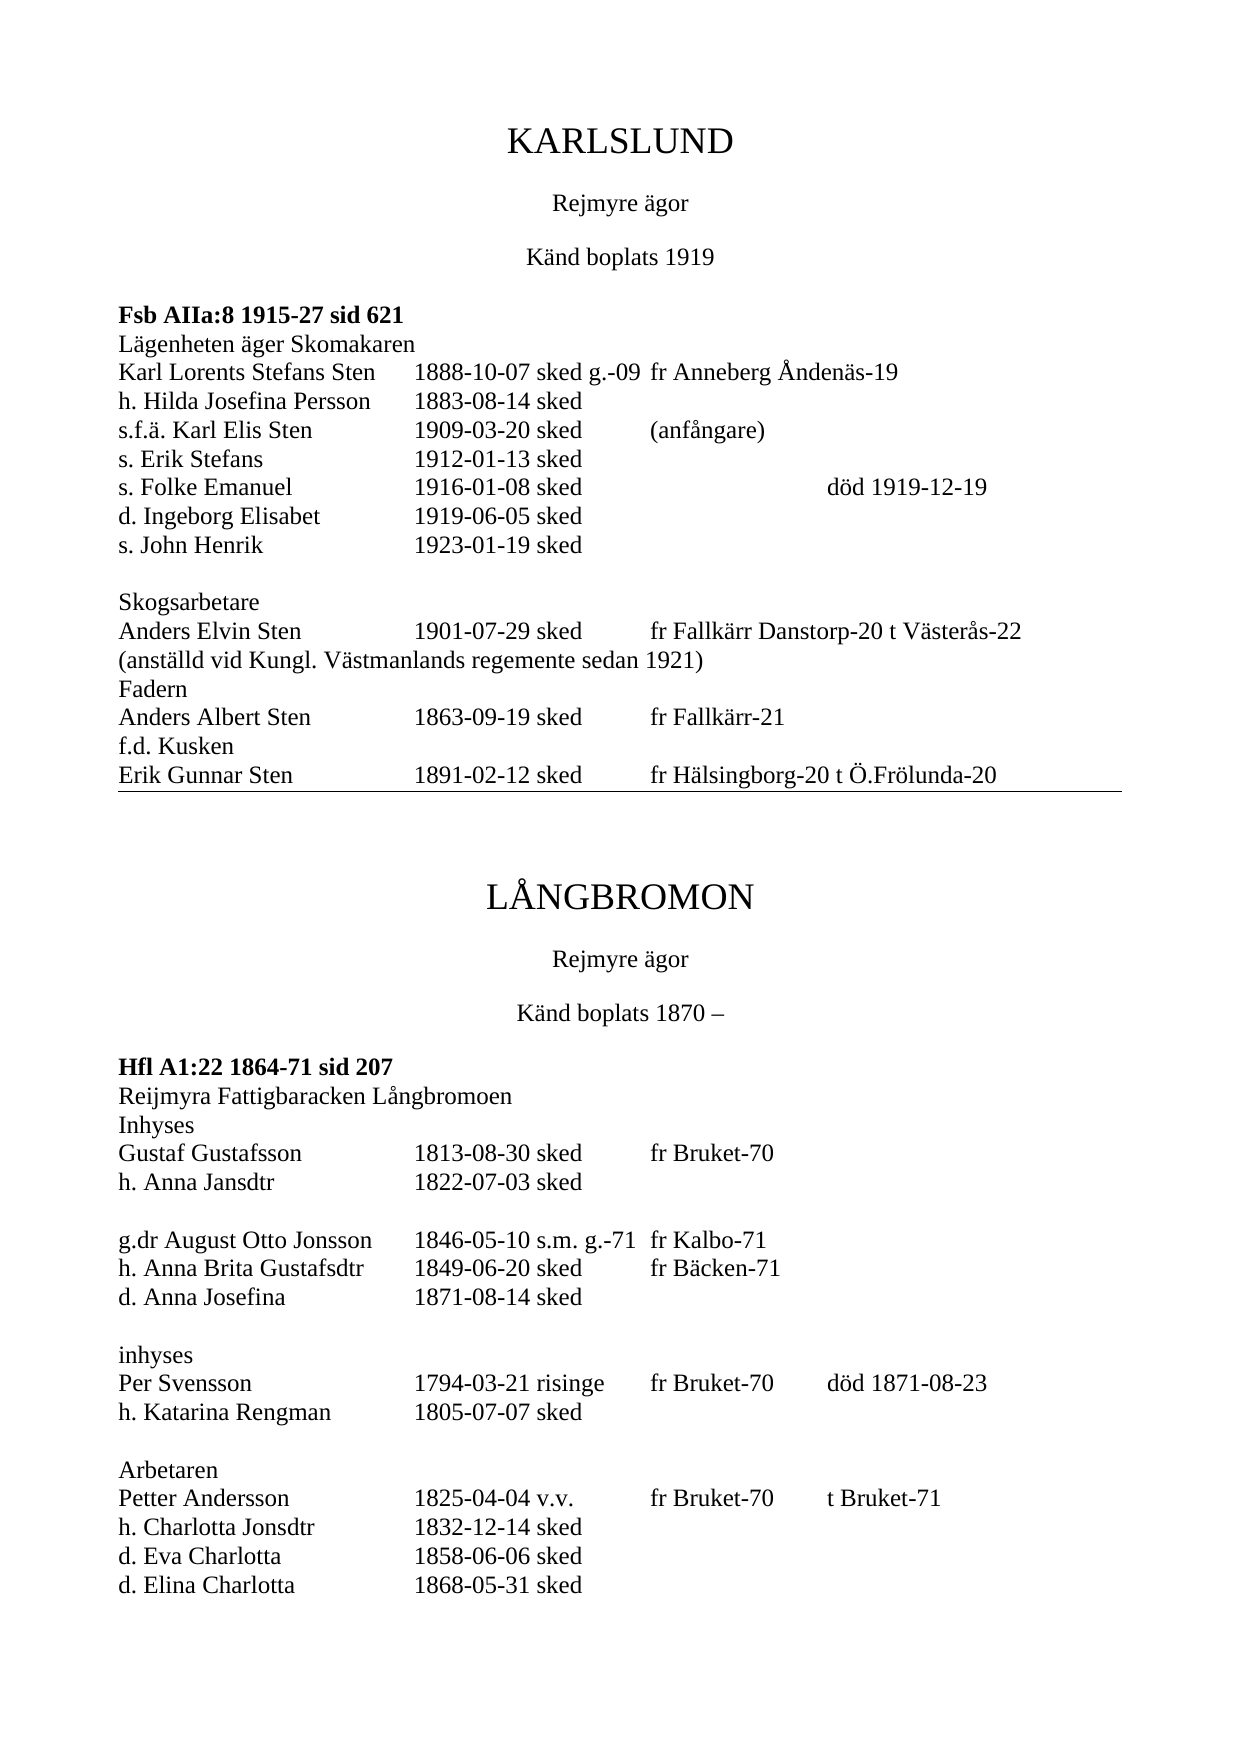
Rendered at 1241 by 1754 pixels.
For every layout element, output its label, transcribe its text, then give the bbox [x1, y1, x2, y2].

text Känd boplats 1919 [118, 242, 1122, 271]
text Känd boplats 1870 – [118, 998, 1122, 1027]
text h. Hilda Josefina Persson 1883-08-14 sked [118, 386, 1122, 415]
text (anställd vid Kungl. Västmanlands regemente sedan 1921) [118, 645, 1122, 674]
text KARLSLUND [118, 118, 1122, 161]
text s. Folke Emanuel 1916-01-08 sked död 1919-12-19 [118, 472, 1122, 501]
text h. Anna Jansdtr 1822-07-03 sked [118, 1167, 1122, 1196]
text g.dr August Otto Jonsson 1846-05-10 s.m. g.-71 fr Kalbo-71 [118, 1225, 1122, 1253]
text s. John Henrik 1923-01-19 sked [118, 530, 1122, 559]
text Gustaf Gustafsson 1813-08-30 sked fr Bruket-70 [118, 1138, 1122, 1167]
text Karl Lorents Stefans Sten 1888-10-07 sked g.-09 fr Anneberg Åndenäs-19 [118, 357, 1122, 386]
text Rejmyre ägor [118, 944, 1122, 973]
text h. Katarina Rengman 1805-07-07 sked [118, 1397, 1122, 1426]
text Arbetaren [118, 1455, 1122, 1483]
text f.d. Kusken [118, 731, 1122, 760]
text d. Anna Josefina 1871-08-14 sked [118, 1282, 1122, 1311]
text h. Charlotta Jonsdtr 1832-12-14 sked [118, 1512, 1122, 1541]
text h. Anna Brita Gustafsdtr 1849-06-20 sked fr Bäcken-71 [118, 1253, 1122, 1282]
text inhyses [118, 1340, 1122, 1368]
text Skogsarbetare [118, 587, 1122, 616]
text Erik Gunnar Sten 1891-02-12 sked fr Hälsingborg-20 t Ö.Frölunda-20 [118, 760, 1122, 791]
text Anders Elvin Sten 1901-07-29 sked fr Fallkärr Danstorp-20 t Västerås-22 [118, 616, 1122, 645]
text Lägenheten äger Skomakaren [118, 329, 1122, 357]
text LÅNGBROMON [118, 874, 1122, 917]
text Inhyses [118, 1110, 1122, 1138]
text Per Svensson 1794-03-21 risinge fr Bruket-70 död 1871-08-23 [118, 1368, 1122, 1397]
text d. Eva Charlotta 1858-06-06 sked [118, 1541, 1122, 1570]
text Fsb AIIa:8 1915-27 sid 621 [118, 300, 1122, 329]
text d. Ingeborg Elisabet 1919-06-05 sked [118, 501, 1122, 530]
text d. Elina Charlotta 1868-05-31 sked [118, 1570, 1122, 1598]
text s.f.ä. Karl Elis Sten 1909-03-20 sked (anfångare) [118, 415, 1122, 444]
text s. Erik Stefans 1912-01-13 sked [118, 444, 1122, 472]
text Anders Albert Sten 1863-09-19 sked fr Fallkärr-21 [118, 702, 1122, 731]
text Hfl A1:22 1864-71 sid 207 [118, 1052, 1122, 1081]
text Petter Andersson 1825-04-04 v.v. fr Bruket-70 t Bruket-71 [118, 1483, 1122, 1512]
text Fadern [118, 674, 1122, 702]
text Rejmyre ägor [118, 188, 1122, 217]
text Reijmyra Fattigbaracken Långbromoen [118, 1081, 1122, 1110]
